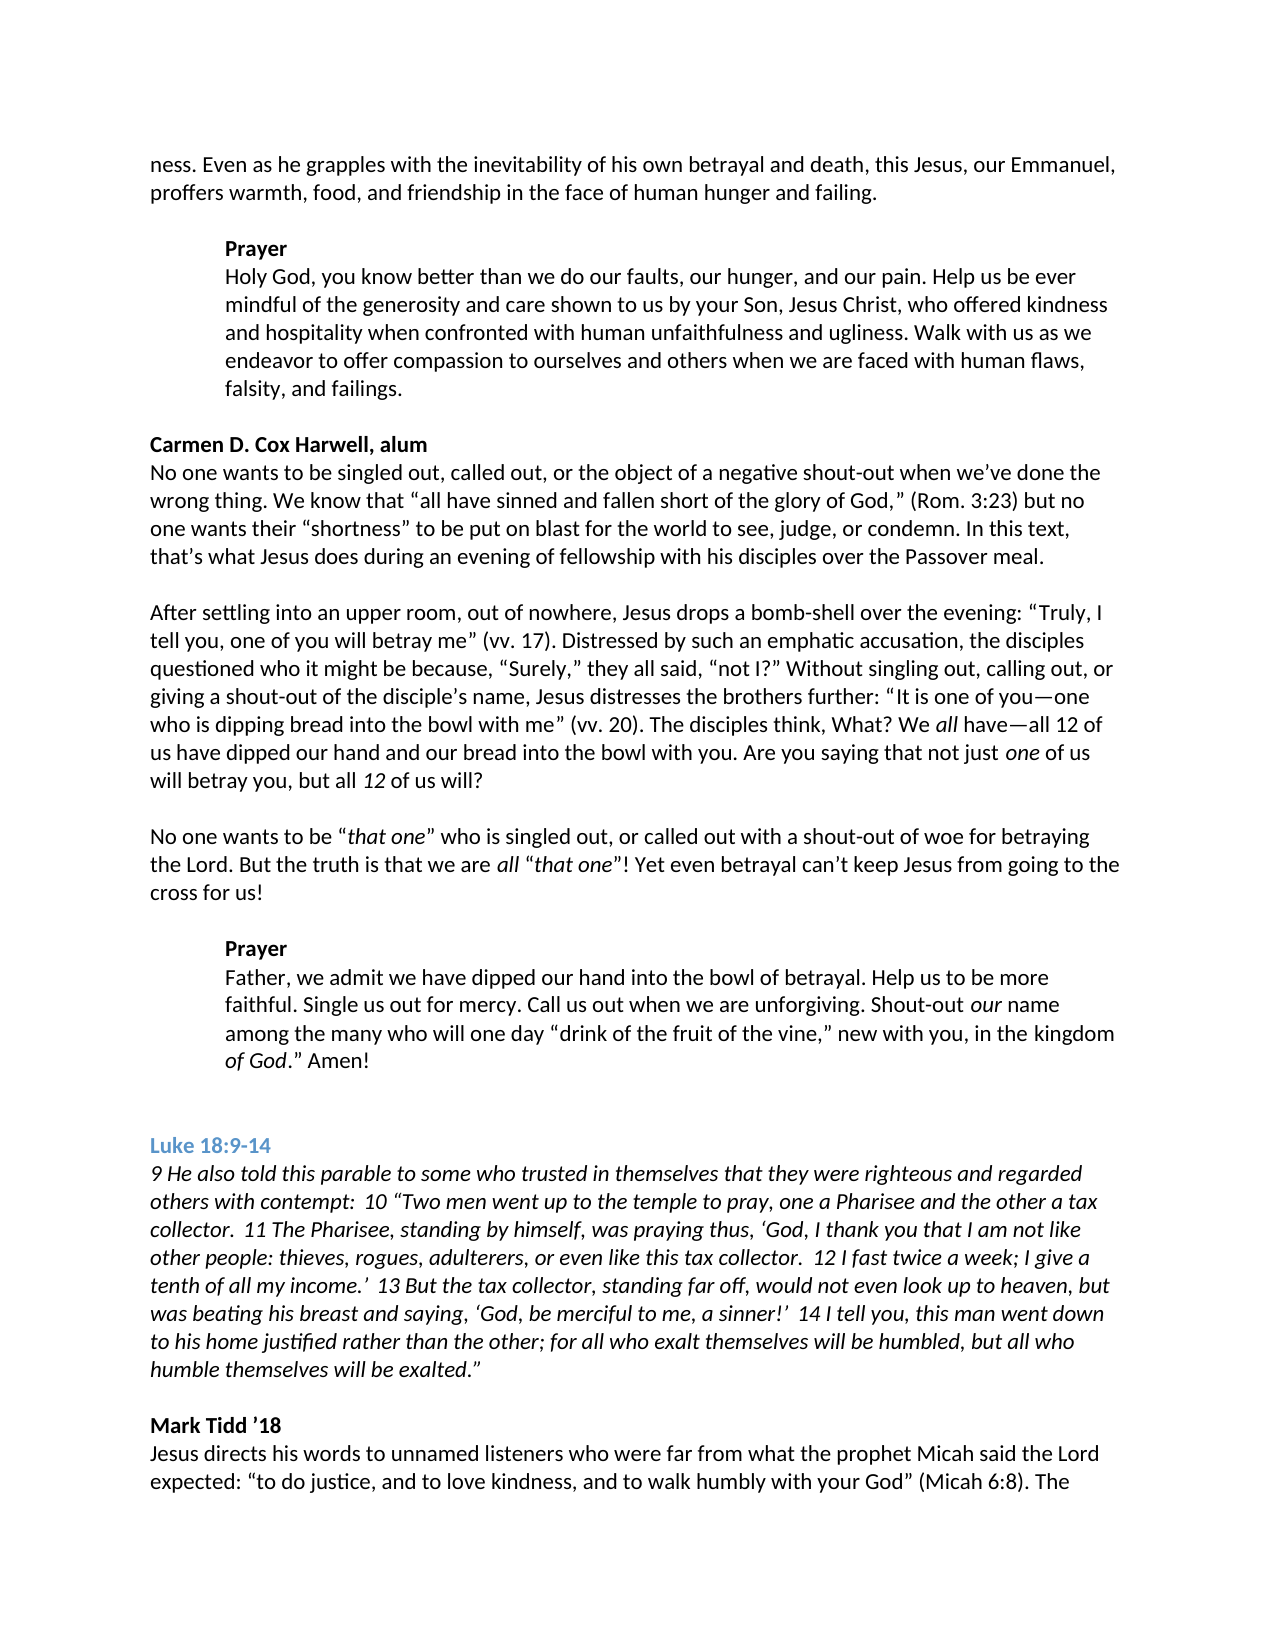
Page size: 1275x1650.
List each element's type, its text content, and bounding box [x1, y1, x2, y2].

text No one wants to be “that one” who is singled out, or called out with a shout-out of woe for betraying the Lord. But the truth is that we are all “that one”! Yet even betrayal can’t keep Jesus from going to the cross for us! [150, 822, 1125, 907]
text After settling into an upper room, out of nowhere, Jesus drops a bomb-shell over the evening: “Truly, I tell you, one of you will betray me” (vv. 17). Distressed by such an emphatic accusation, the disciples questioned who it might be because, “Surely,” they all said, “not I?” Without singling out, calling out, or giving a shout-out of the disciple’s name, Jesus distresses the brothers further: “It is one of you—one who is dipping bread into the bowl with me” (vv. 20). The disciples think, What? We all have—all 12 of us have dipped our hand and our bread into the bowl with you. Are you saying that not just one of us will betray you, but all 12 of us will? [150, 598, 1125, 794]
text Prayer [225, 234, 1125, 262]
text No one wants to be singled out, called out, or the object of a negative shout-out when we’ve done the wrong thing. We know that “all have sinned and fallen short of the glory of God,” (Rom. 3:23) but no one wants their “shortness” to be put on blast for the world to see, judge, or condemn. In this text, that’s what Jesus does during an evening of fellowship with his disciples over the Passover meal. [150, 458, 1125, 570]
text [150, 150, 1125, 206]
text 9 He also told this parable to some who trusted in themselves that they were righteous and regarded others with contempt: 10 “Two men went up to the temple to pray, one a Pharisee and the other a tax collector. 11 The Pharisee, standing by himself, was praying thus, ‘God, I thank you that I am not like other people: thieves, rogues, adulterers, or even like this tax collector. 12 I fast twice a week; I give a tenth of all my income.’ 13 But the tax collector, standing far off, would not even look up to heaven, but was beating his breast and saying, ‘God, be merciful to me, a sinner!’ 14 I tell you, this man went down to his home justified rather than the other; for all who exalt themselves will be humbled, but all who humble themselves will be exalted.” [150, 1159, 1125, 1383]
text Holy God, you know better than we do our faults, our hunger, and our pain. Help us be ever mindful of the generosity and care shown to us by your Son, Jesus Christ, who offered kindness and hospitality when confronted with human unfaithfulness and ugliness. Walk with us as we endeavor to offer compassion to ourselves and others when we are faced with human flaws, falsity, and failings. [225, 262, 1125, 402]
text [150, 1439, 1125, 1495]
text Mark Tidd ’18 [150, 1411, 1125, 1439]
text Prayer [225, 934, 1125, 963]
text Father, we admit we have dipped our hand into the bowl of betrayal. Help us to be more faithful. Single us out for mercy. Call us out when we are unforgiving. Shout-out our name among the many who will one day “drink of the fruit of the vine,” new with you, in the kingdom of God.” Amen! [225, 963, 1125, 1075]
text Carmen D. Cox Harwell, alum [150, 430, 1125, 458]
text Luke 18:9-14 [150, 1131, 1125, 1159]
